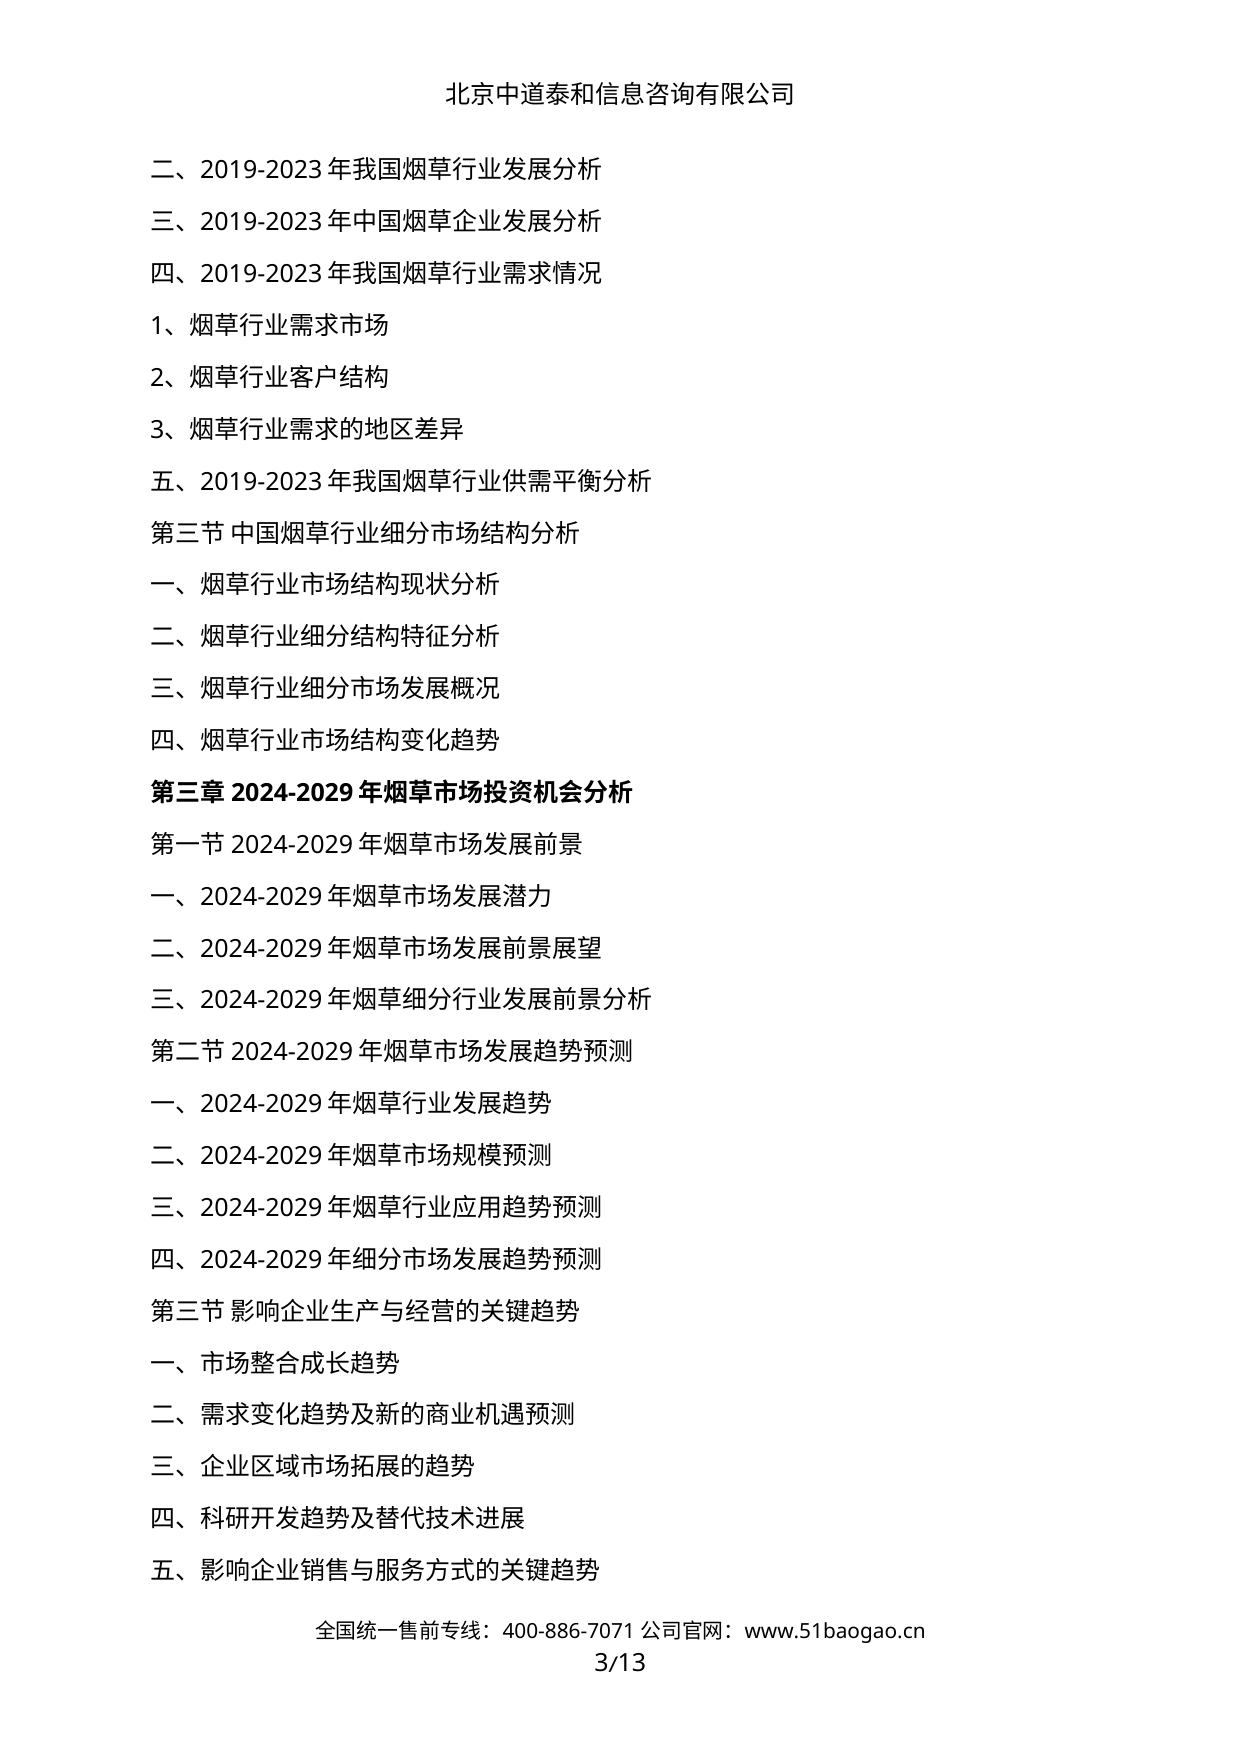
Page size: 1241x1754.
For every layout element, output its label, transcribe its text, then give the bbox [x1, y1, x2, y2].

text 第三节 影响企业生产与经营的关键趋势 [150, 1291, 1090, 1327]
text 四、2024-2029年细分市场发展趋势预测 [150, 1239, 1090, 1276]
text 三、企业区域市场拓展的趋势 [150, 1447, 1090, 1483]
text 四、烟草行业市场结构变化趋势 [150, 721, 1090, 757]
text 二、2024-2029年烟草市场发展前景展望 [150, 928, 1090, 964]
text 四、科研开发趋势及替代技术进展 [150, 1499, 1090, 1535]
text 二、烟草行业细分结构特征分析 [150, 617, 1090, 653]
text 一、2024-2029年烟草行业发展趋势 [150, 1084, 1090, 1120]
text 五、影响企业销售与服务方式的关键趋势 [150, 1551, 1090, 1587]
text 1、烟草行业需求市场 [150, 306, 1090, 342]
text 五、2019-2023年我国烟草行业供需平衡分析 [150, 461, 1090, 497]
text 四、2019-2023年我国烟草行业需求情况 [150, 254, 1090, 290]
text 二、2024-2029年烟草市场规模预测 [150, 1136, 1090, 1172]
text 一、2024-2029年烟草市场发展潜力 [150, 876, 1090, 912]
text 一、烟草行业市场结构现状分析 [150, 565, 1090, 601]
text 第三节 中国烟草行业细分市场结构分析 [150, 513, 1090, 549]
text 第三章 2024-2029年烟草市场投资机会分析 [150, 772, 1090, 809]
text 二、2019-2023年我国烟草行业发展分析 [150, 150, 1090, 186]
text 二、需求变化趋势及新的商业机遇预测 [150, 1395, 1090, 1431]
text 三、2019-2023年中国烟草企业发展分析 [150, 202, 1090, 238]
text 一、市场整合成长趋势 [150, 1343, 1090, 1379]
text 三、烟草行业细分市场发展概况 [150, 669, 1090, 705]
text 3、烟草行业需求的地区差异 [150, 409, 1090, 446]
text 三、2024-2029年烟草细分行业发展前景分析 [150, 980, 1090, 1016]
text 第二节 2024-2029年烟草市场发展趋势预测 [150, 1032, 1090, 1068]
text 2、烟草行业客户结构 [150, 357, 1090, 394]
text 第一节 2024-2029年烟草市场发展前景 [150, 824, 1090, 861]
text 三、2024-2029年烟草行业应用趋势预测 [150, 1187, 1090, 1224]
